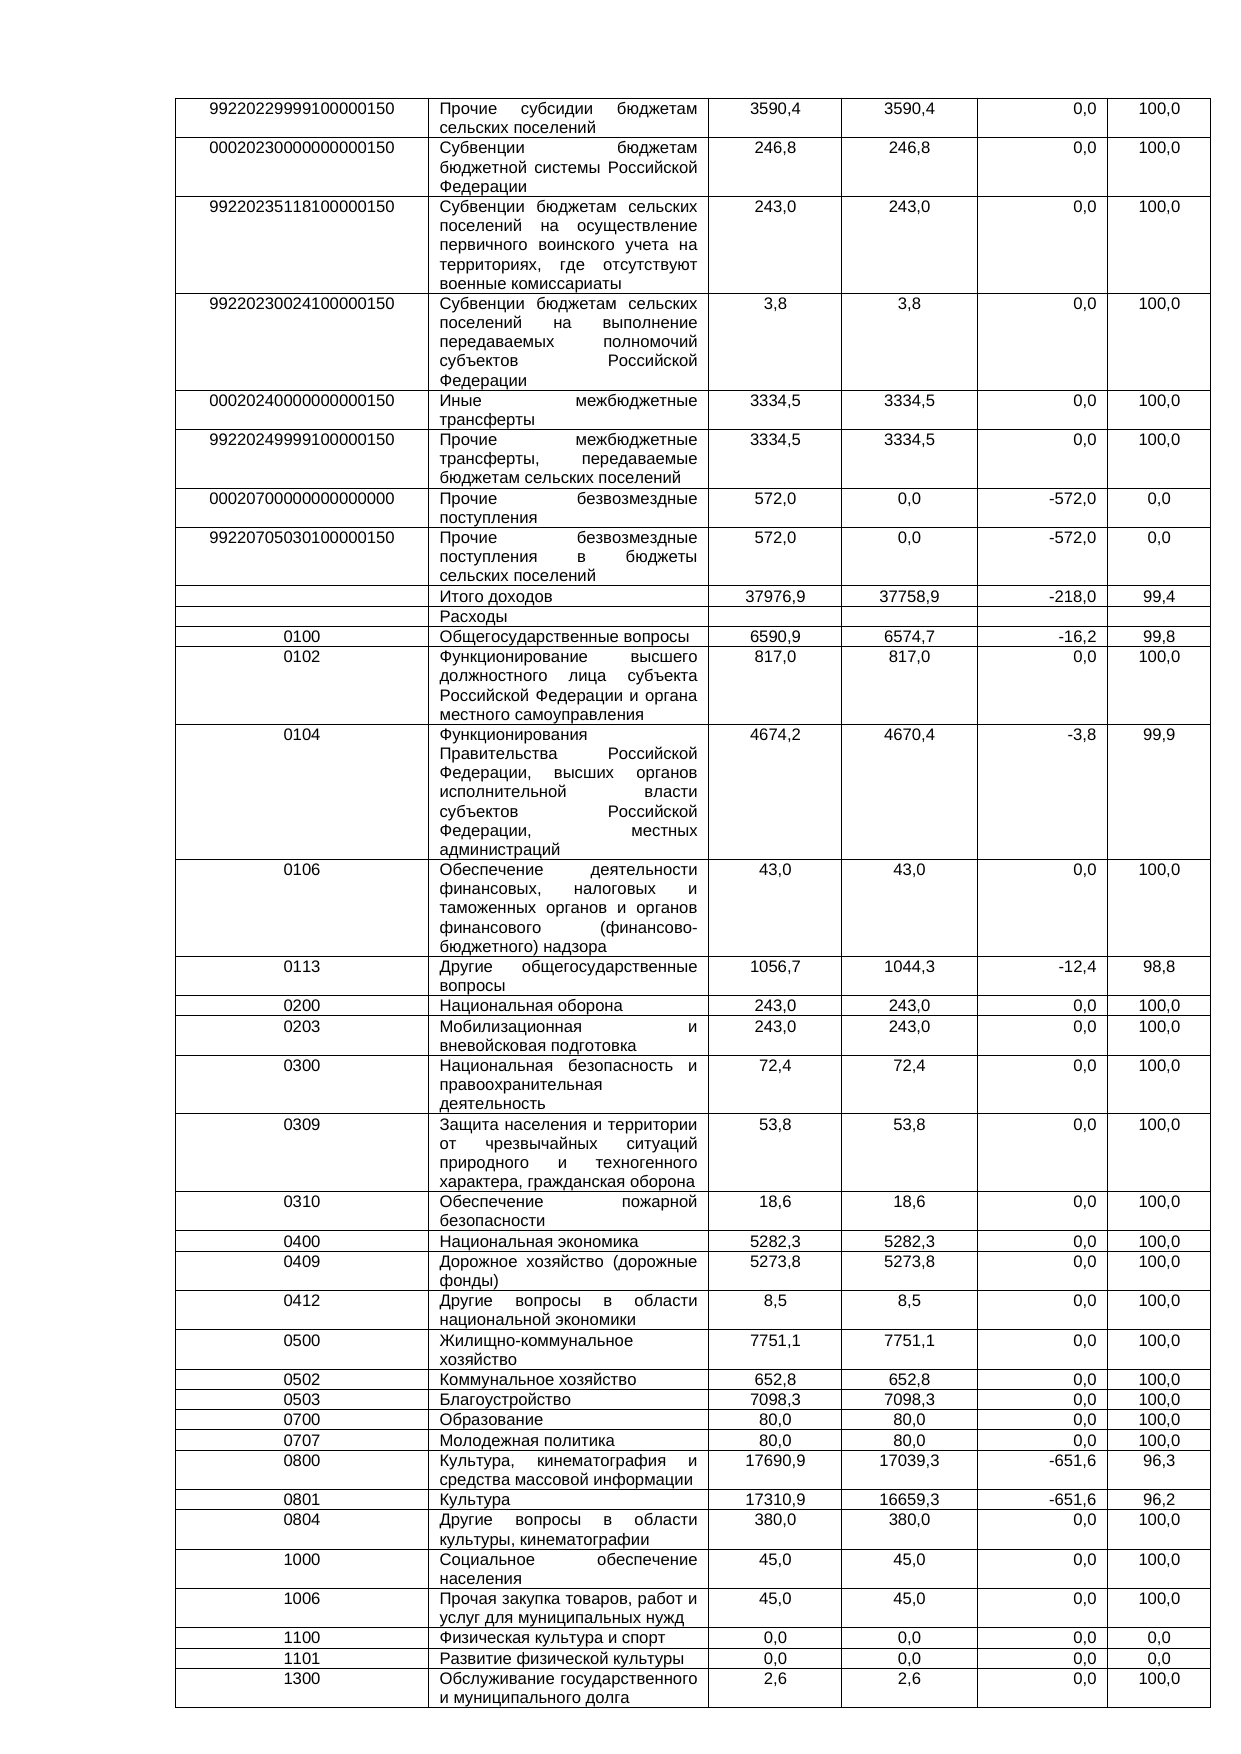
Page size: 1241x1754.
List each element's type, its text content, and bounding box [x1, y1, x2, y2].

table_cell 0502 [176, 1370, 428, 1389]
table_cell Мобилизационная и вневойсковая подготовка [429, 1016, 708, 1055]
table_cell 98,8 [1108, 957, 1210, 995]
table_cell Общегосударственные вопросы [429, 627, 708, 646]
table_cell 100,0 [1108, 1252, 1210, 1290]
table_cell Функционирование высшего должностного лица субъекта Российской Федерации и органа местного самоуправления [429, 647, 708, 724]
table_cell 4674,2 [709, 725, 841, 859]
table_cell 0,0 [1108, 528, 1210, 585]
table_cell 0,0 [709, 1628, 841, 1647]
table_cell 0104 [176, 725, 428, 859]
table_cell Субвенции бюджетам бюджетной системы Российской Федерации [429, 138, 708, 196]
table_cell 0,0 [978, 138, 1107, 196]
table_cell 0,0 [978, 647, 1107, 724]
table_cell 243,0 [709, 197, 841, 293]
table_cell 817,0 [842, 647, 977, 724]
table_cell [709, 607, 841, 626]
table_cell 100,0 [1108, 996, 1210, 1015]
table_cell Субвенции бюджетам сельских поселений на осуществление первичного воинского учета на территориях, где отсутствуют военные комиссариаты [429, 197, 708, 293]
table_cell Культура [429, 1490, 708, 1509]
table_cell 652,8 [842, 1370, 977, 1389]
table_cell 0409 [176, 1252, 428, 1290]
table_cell 3,8 [842, 294, 977, 389]
table_cell 4670,4 [842, 725, 977, 859]
table_cell 0,0 [978, 1231, 1107, 1251]
table_cell Дорожное хозяйство (дорожные фонды) [429, 1252, 708, 1290]
table_cell -12,4 [978, 957, 1107, 995]
table_cell Другие вопросы в области культуры, кинематографии [429, 1510, 708, 1548]
table_cell 100,0 [1108, 1550, 1210, 1588]
table_cell 0,0 [978, 1390, 1107, 1409]
table_cell 100,0 [1108, 647, 1210, 724]
table_cell 00020240000000000150 [176, 391, 428, 429]
table_cell 243,0 [709, 996, 841, 1015]
table_cell 8,5 [842, 1291, 977, 1329]
table_cell Защита населения и территории от чрезвычайных ситуаций природного и техногенного характера, гражданская оборона [429, 1114, 708, 1191]
table_cell Благоустройство [429, 1390, 708, 1409]
table_cell 7751,1 [709, 1330, 841, 1369]
table_cell Физическая культура и спорт [429, 1628, 708, 1647]
table_cell 0804 [176, 1510, 428, 1548]
table_cell 0707 [176, 1430, 428, 1449]
table_cell 0,0 [842, 1649, 977, 1668]
table_cell 100,0 [1108, 1410, 1210, 1429]
table_cell 100,0 [1108, 197, 1210, 293]
table_cell 0503 [176, 1390, 428, 1409]
table_cell [978, 607, 1107, 626]
table_cell Коммунальное хозяйство [429, 1370, 708, 1389]
table_cell 243,0 [842, 197, 977, 293]
table_cell 5282,3 [709, 1231, 841, 1251]
table_cell 100,0 [1108, 1056, 1210, 1113]
table_cell 7098,3 [842, 1390, 977, 1409]
table_cell 2,6 [709, 1669, 841, 1707]
table_cell 0,0 [978, 1410, 1107, 1429]
table_cell -572,0 [978, 528, 1107, 585]
table_cell 0102 [176, 647, 428, 724]
table_cell 0106 [176, 860, 428, 956]
table_cell 99,9 [1108, 725, 1210, 859]
table_cell 3,8 [709, 294, 841, 389]
table_cell 817,0 [709, 647, 841, 724]
table_cell 6590,9 [709, 627, 841, 646]
table_cell 99,4 [1108, 586, 1210, 606]
table_cell 0,0 [978, 1192, 1107, 1230]
table_cell Культура, кинематография и средства массовой информации [429, 1451, 708, 1489]
table_cell 100,0 [1108, 1330, 1210, 1369]
table_cell 0,0 [978, 197, 1107, 293]
table_cell 53,8 [709, 1114, 841, 1191]
table_cell 1101 [176, 1649, 428, 1668]
table_cell Социальное обеспечение населения [429, 1550, 708, 1588]
table_cell 3334,5 [709, 391, 841, 429]
table_cell 0500 [176, 1330, 428, 1369]
table_cell 0,0 [978, 1370, 1107, 1389]
table_cell Прочие безвозмездные поступления [429, 489, 708, 527]
table_cell -16,2 [978, 627, 1107, 646]
table_cell Обслуживание государственного и муниципального долга [429, 1669, 708, 1707]
table_cell 0,0 [978, 1056, 1107, 1113]
table_cell Развитие физической культуры [429, 1649, 708, 1668]
table_cell 100,0 [1108, 1669, 1210, 1707]
table_cell 100,0 [1108, 1370, 1210, 1389]
table_cell 0100 [176, 627, 428, 646]
table_cell 3590,4 [709, 99, 841, 137]
table_cell 17690,9 [709, 1451, 841, 1489]
table_cell 0801 [176, 1490, 428, 1509]
table_cell Национальная безопасность и правоохранительная деятельность [429, 1056, 708, 1113]
table_cell 7751,1 [842, 1330, 977, 1369]
table_cell [1108, 607, 1210, 626]
table_cell 17310,9 [709, 1490, 841, 1509]
table_cell Иные межбюджетные трансферты [429, 391, 708, 429]
table_cell 380,0 [842, 1510, 977, 1548]
table_cell 45,0 [709, 1589, 841, 1627]
table_cell 246,8 [709, 138, 841, 196]
table_cell 0,0 [978, 1330, 1107, 1369]
table_cell 1006 [176, 1589, 428, 1627]
table_cell 0,0 [978, 1430, 1107, 1449]
table_cell 100,0 [1108, 1114, 1210, 1191]
table_cell 0310 [176, 1192, 428, 1230]
table_cell 96,3 [1108, 1451, 1210, 1489]
table_cell Национальная оборона [429, 996, 708, 1015]
table_cell Функционирования Правительства Российской Федерации, высших органов исполнительной власти субъектов Российской Федерации, местных администраций [429, 725, 708, 859]
table_cell Итого доходов [429, 586, 708, 606]
table_cell 5273,8 [709, 1252, 841, 1290]
table_cell 8,5 [709, 1291, 841, 1329]
table_cell Обеспечение деятельности финансовых, налоговых и таможенных органов и органов финансового (финансово-бюджетного) надзора [429, 860, 708, 956]
table_cell 99220235118100000150 [176, 197, 428, 293]
table_cell 0,0 [978, 99, 1107, 137]
table_cell 100,0 [1108, 860, 1210, 956]
table_cell Другие вопросы в области национальной экономики [429, 1291, 708, 1329]
table_cell 0309 [176, 1114, 428, 1191]
table_cell 99220230024100000150 [176, 294, 428, 389]
table_cell 100,0 [1108, 1589, 1210, 1627]
table_cell 80,0 [709, 1410, 841, 1429]
table_cell 17039,3 [842, 1451, 977, 1489]
table_cell 18,6 [709, 1192, 841, 1230]
table_cell 100,0 [1108, 99, 1210, 137]
table_cell 5282,3 [842, 1231, 977, 1251]
table_cell 246,8 [842, 138, 977, 196]
table_cell 100,0 [1108, 1192, 1210, 1230]
table_cell Другие общегосударственные вопросы [429, 957, 708, 995]
table_cell 43,0 [842, 860, 977, 956]
table_cell 80,0 [842, 1430, 977, 1449]
table_cell 0700 [176, 1410, 428, 1429]
table_cell 0,0 [978, 391, 1107, 429]
table_cell 0,0 [1108, 1649, 1210, 1668]
table_cell 100,0 [1108, 1016, 1210, 1055]
table_cell 1000 [176, 1550, 428, 1588]
table_cell 0,0 [978, 1649, 1107, 1668]
table_cell 2,6 [842, 1669, 977, 1707]
table_cell 100,0 [1108, 138, 1210, 196]
table_cell 5273,8 [842, 1252, 977, 1290]
table_cell 100,0 [1108, 294, 1210, 389]
table_cell 0412 [176, 1291, 428, 1329]
table_cell 0,0 [978, 1510, 1107, 1548]
table_cell -651,6 [978, 1451, 1107, 1489]
table_cell 0,0 [978, 1628, 1107, 1647]
table_cell [176, 586, 428, 606]
table_cell 16659,3 [842, 1490, 977, 1509]
table_cell 100,0 [1108, 1390, 1210, 1409]
table_cell 3590,4 [842, 99, 977, 137]
table_cell -651,6 [978, 1490, 1107, 1509]
table_cell 43,0 [709, 860, 841, 956]
table_cell 6574,7 [842, 627, 977, 646]
table_cell 572,0 [709, 489, 841, 527]
table_cell 380,0 [709, 1510, 841, 1548]
table_cell 3334,5 [842, 391, 977, 429]
table_cell 3334,5 [709, 430, 841, 487]
table_cell Прочие безвозмездные поступления в бюджеты сельских поселений [429, 528, 708, 585]
table_cell 0,0 [978, 430, 1107, 487]
table_cell 0,0 [978, 1550, 1107, 1588]
table_cell 0,0 [978, 1589, 1107, 1627]
table_cell Обеспечение пожарной безопасности [429, 1192, 708, 1230]
table_cell 572,0 [709, 528, 841, 585]
table_cell 0,0 [978, 1291, 1107, 1329]
table_cell 0,0 [978, 294, 1107, 389]
table_cell 1100 [176, 1628, 428, 1647]
table_cell 652,8 [709, 1370, 841, 1389]
table_cell 1056,7 [709, 957, 841, 995]
table_cell [842, 607, 977, 626]
table_cell 0400 [176, 1231, 428, 1251]
table_cell 99,8 [1108, 627, 1210, 646]
table_cell 100,0 [1108, 430, 1210, 487]
table_cell Национальная экономика [429, 1231, 708, 1251]
table_cell 99220249999100000150 [176, 430, 428, 487]
table_cell 99220705030100000150 [176, 528, 428, 585]
table_cell 0300 [176, 1056, 428, 1113]
table_cell Молодежная политика [429, 1430, 708, 1449]
table_cell Субвенции бюджетам сельских поселений на выполнение передаваемых полномочий субъектов Российской Федерации [429, 294, 708, 389]
table_cell 0203 [176, 1016, 428, 1055]
table_cell 0,0 [978, 860, 1107, 956]
table_cell 99220229999100000150 [176, 99, 428, 137]
table_cell 0,0 [1108, 1628, 1210, 1647]
table_cell 1300 [176, 1669, 428, 1707]
table_cell 100,0 [1108, 1510, 1210, 1548]
table_cell 0,0 [978, 996, 1107, 1015]
table_cell Жилищно-коммунальное хозяйство [429, 1330, 708, 1369]
table_cell 0,0 [978, 1114, 1107, 1191]
table_cell 100,0 [1108, 1291, 1210, 1329]
table_cell -572,0 [978, 489, 1107, 527]
table_cell 0,0 [842, 528, 977, 585]
table_cell 243,0 [709, 1016, 841, 1055]
table_cell 0800 [176, 1451, 428, 1489]
table_cell 100,0 [1108, 391, 1210, 429]
table_cell 243,0 [842, 996, 977, 1015]
table_cell 18,6 [842, 1192, 977, 1230]
table_cell 00020700000000000000 [176, 489, 428, 527]
table_cell 7098,3 [709, 1390, 841, 1409]
table_cell Образование [429, 1410, 708, 1429]
table_cell 100,0 [1108, 1430, 1210, 1449]
table_cell 0,0 [842, 1628, 977, 1647]
table_cell 80,0 [709, 1430, 841, 1449]
table_cell [176, 607, 428, 626]
table_cell 45,0 [709, 1550, 841, 1588]
table_cell 0200 [176, 996, 428, 1015]
table_cell 243,0 [842, 1016, 977, 1055]
table_cell 00020230000000000150 [176, 138, 428, 196]
table_cell 0,0 [1108, 489, 1210, 527]
table_cell 1044,3 [842, 957, 977, 995]
table_cell 37976,9 [709, 586, 841, 606]
table_cell Прочие межбюджетные трансферты, передаваемые бюджетам сельских поселений [429, 430, 708, 487]
table_cell 0113 [176, 957, 428, 995]
table_cell -218,0 [978, 586, 1107, 606]
table_cell 3334,5 [842, 430, 977, 487]
table_cell 0,0 [978, 1016, 1107, 1055]
table_cell 37758,9 [842, 586, 977, 606]
table_cell 45,0 [842, 1550, 977, 1588]
table_cell 96,2 [1108, 1490, 1210, 1509]
table_cell 72,4 [842, 1056, 977, 1113]
table_cell 53,8 [842, 1114, 977, 1191]
table_cell 100,0 [1108, 1231, 1210, 1251]
table_cell Расходы [429, 607, 708, 626]
table_cell -3,8 [978, 725, 1107, 859]
table_cell 0,0 [978, 1252, 1107, 1290]
table_cell 0,0 [709, 1649, 841, 1668]
table_cell 0,0 [978, 1669, 1107, 1707]
table_cell 0,0 [842, 489, 977, 527]
table_cell 72,4 [709, 1056, 841, 1113]
table_cell 80,0 [842, 1410, 977, 1429]
table_cell Прочие субсидии бюджетам сельских поселений [429, 99, 708, 137]
table_cell 45,0 [842, 1589, 977, 1627]
table_cell Прочая закупка товаров, работ и услуг для муниципальных нужд [429, 1589, 708, 1627]
